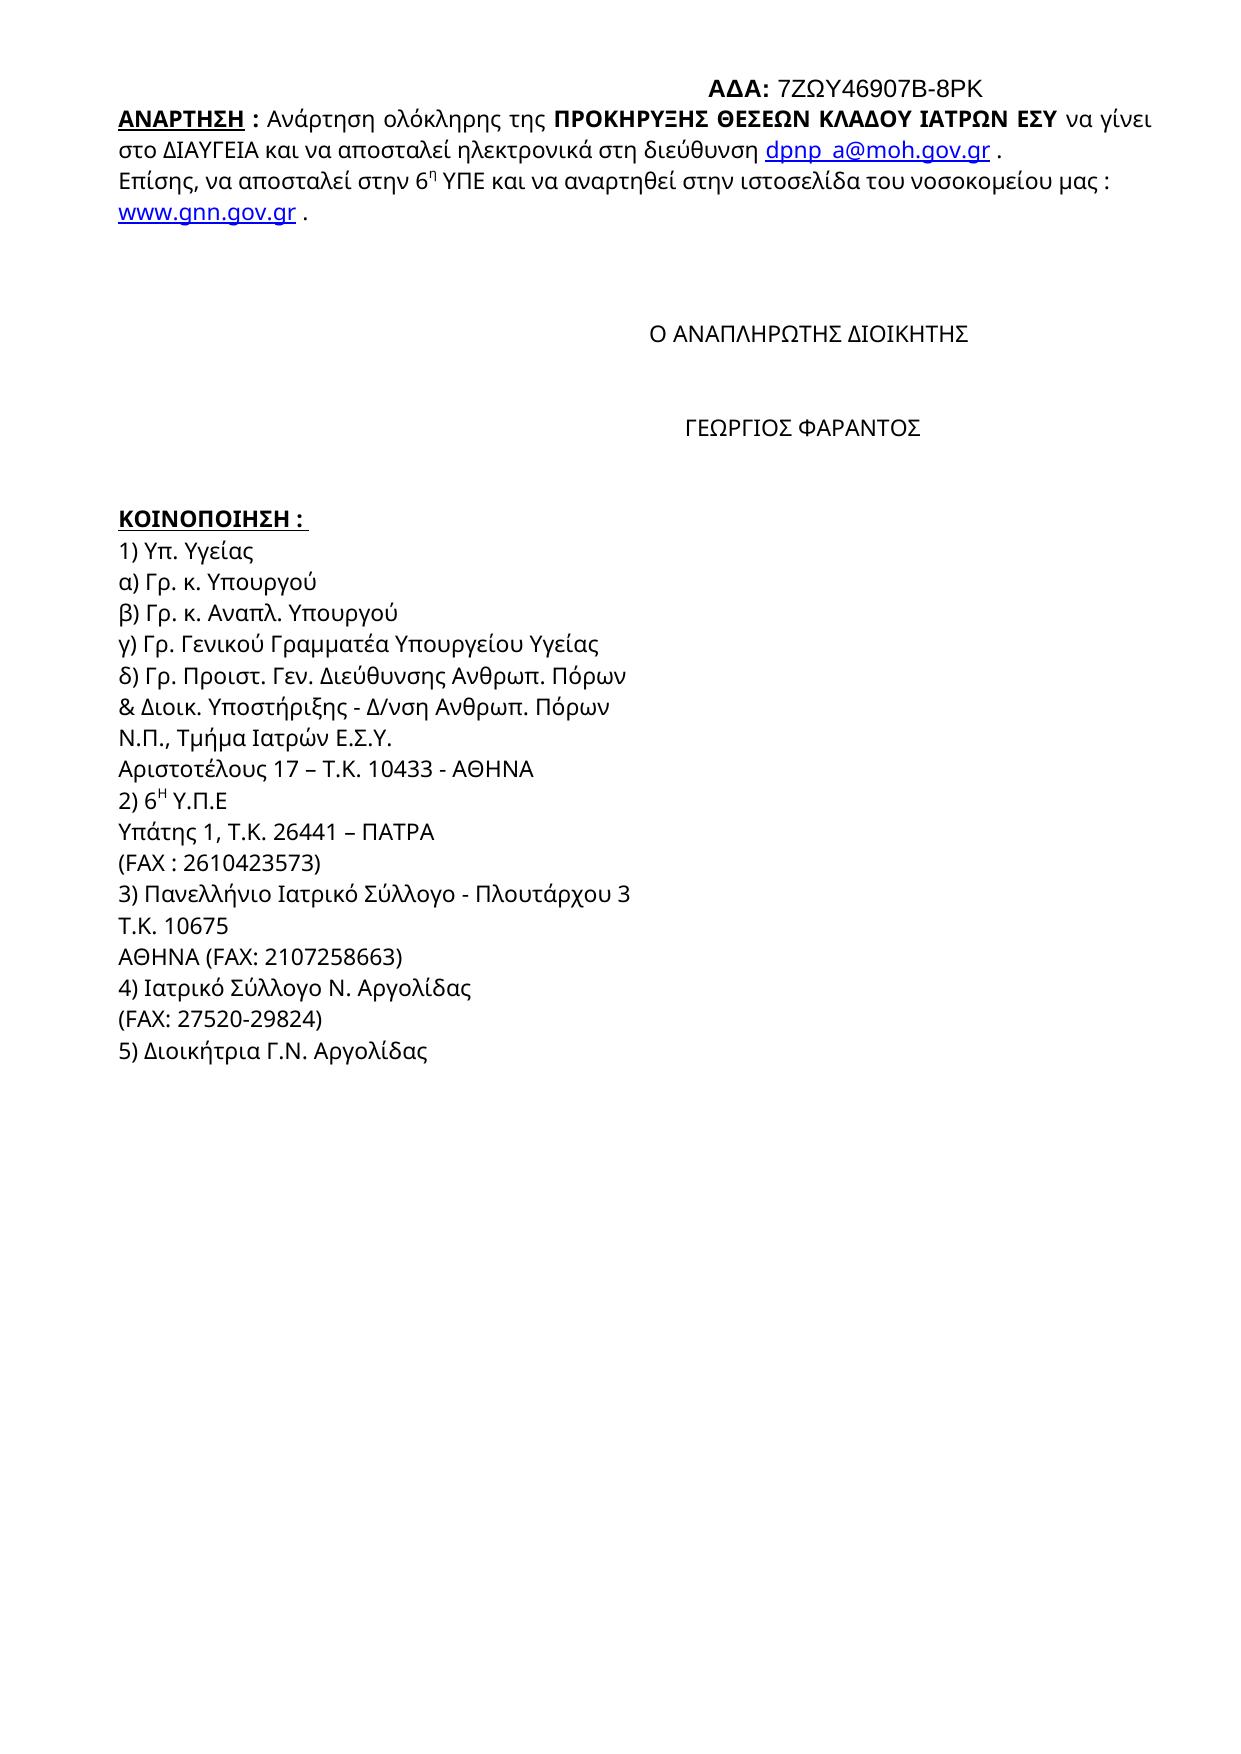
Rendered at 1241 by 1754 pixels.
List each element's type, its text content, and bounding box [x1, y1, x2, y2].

text ΚΟΙΝΟΠΟΙΗΣΗ : [118, 503, 1137, 534]
text α) Γρ. κ. Υπουργού [118, 566, 1137, 597]
text Επίσης, να αποσταλεί στην 6η ΥΠΕ και να αναρτηθεί στην ιστοσελίδα του νοσοκομείου μας : www.gnn.gov.gr . [118, 164, 1137, 227]
text (FAX : 2610423573) [118, 847, 1137, 878]
text 1) Υπ. Υγείας [118, 534, 1137, 566]
text Τ.Κ. 10675 [118, 909, 1137, 941]
text Αριστοτέλους 17 – Τ.Κ. 10433 - ΑΘΗΝΑ [118, 753, 1137, 784]
text (FAX: 27520-29824) [118, 1003, 1137, 1034]
text ΑΝΑΡΤΗΣΗ : Ανάρτηση ολόκληρης της ΠΡΟΚΗΡΥΞΗΣ ΘΕΣΕΩΝ ΚΛΑΔΟΥ ΙΑΤΡΩΝ ΕΣΥ να γίνει στο ΔΙΑΥΓΕΙΑ και να αποσταλεί ηλεκτρονικά στη διεύθυνση dpnp_a@moh.gov.gr . [118, 102, 1152, 164]
text 2) 6Η Υ.Π.Ε [118, 784, 1137, 816]
text Ν.Π., Τμήμα Ιατρών Ε.Σ.Υ. [118, 722, 1137, 753]
text 5) Διοικήτρια Γ.Ν. Αργολίδας [118, 1034, 1137, 1066]
text 4) Ιατρικό Σύλλογο Ν. Αργολίδας [118, 972, 1137, 1003]
text ΓΕΩΡΓΙΟΣ ΦΑΡΑΝΤΟΣ [643, 412, 1137, 443]
text Υπάτης 1, Τ.Κ. 26441 – ΠΑΤΡΑ [118, 816, 1137, 847]
text ΑΘΗΝΑ (FAX: 2107258663) [118, 941, 1137, 972]
text δ) Γρ. Προιστ. Γεν. Διεύθυνσης Ανθρωπ. Πόρων [118, 659, 1137, 691]
text 3) Πανελλήνιο Ιατρικό Σύλλογο - Πλουτάρχου 3 [118, 878, 1137, 909]
text & Διοικ. Υποστήριξης - Δ/νση Ανθρωπ. Πόρων [118, 691, 1137, 722]
text Ο ΑΝΑΠΛΗΡΩΤΗΣ ΔΙΟΙΚΗΤΗΣ [118, 318, 1137, 349]
text β) Γρ. κ. Αναπλ. Υπουργού [118, 597, 1137, 628]
text γ) Γρ. Γενικού Γραμματέα Υπουργείου Υγείας [118, 628, 1137, 659]
